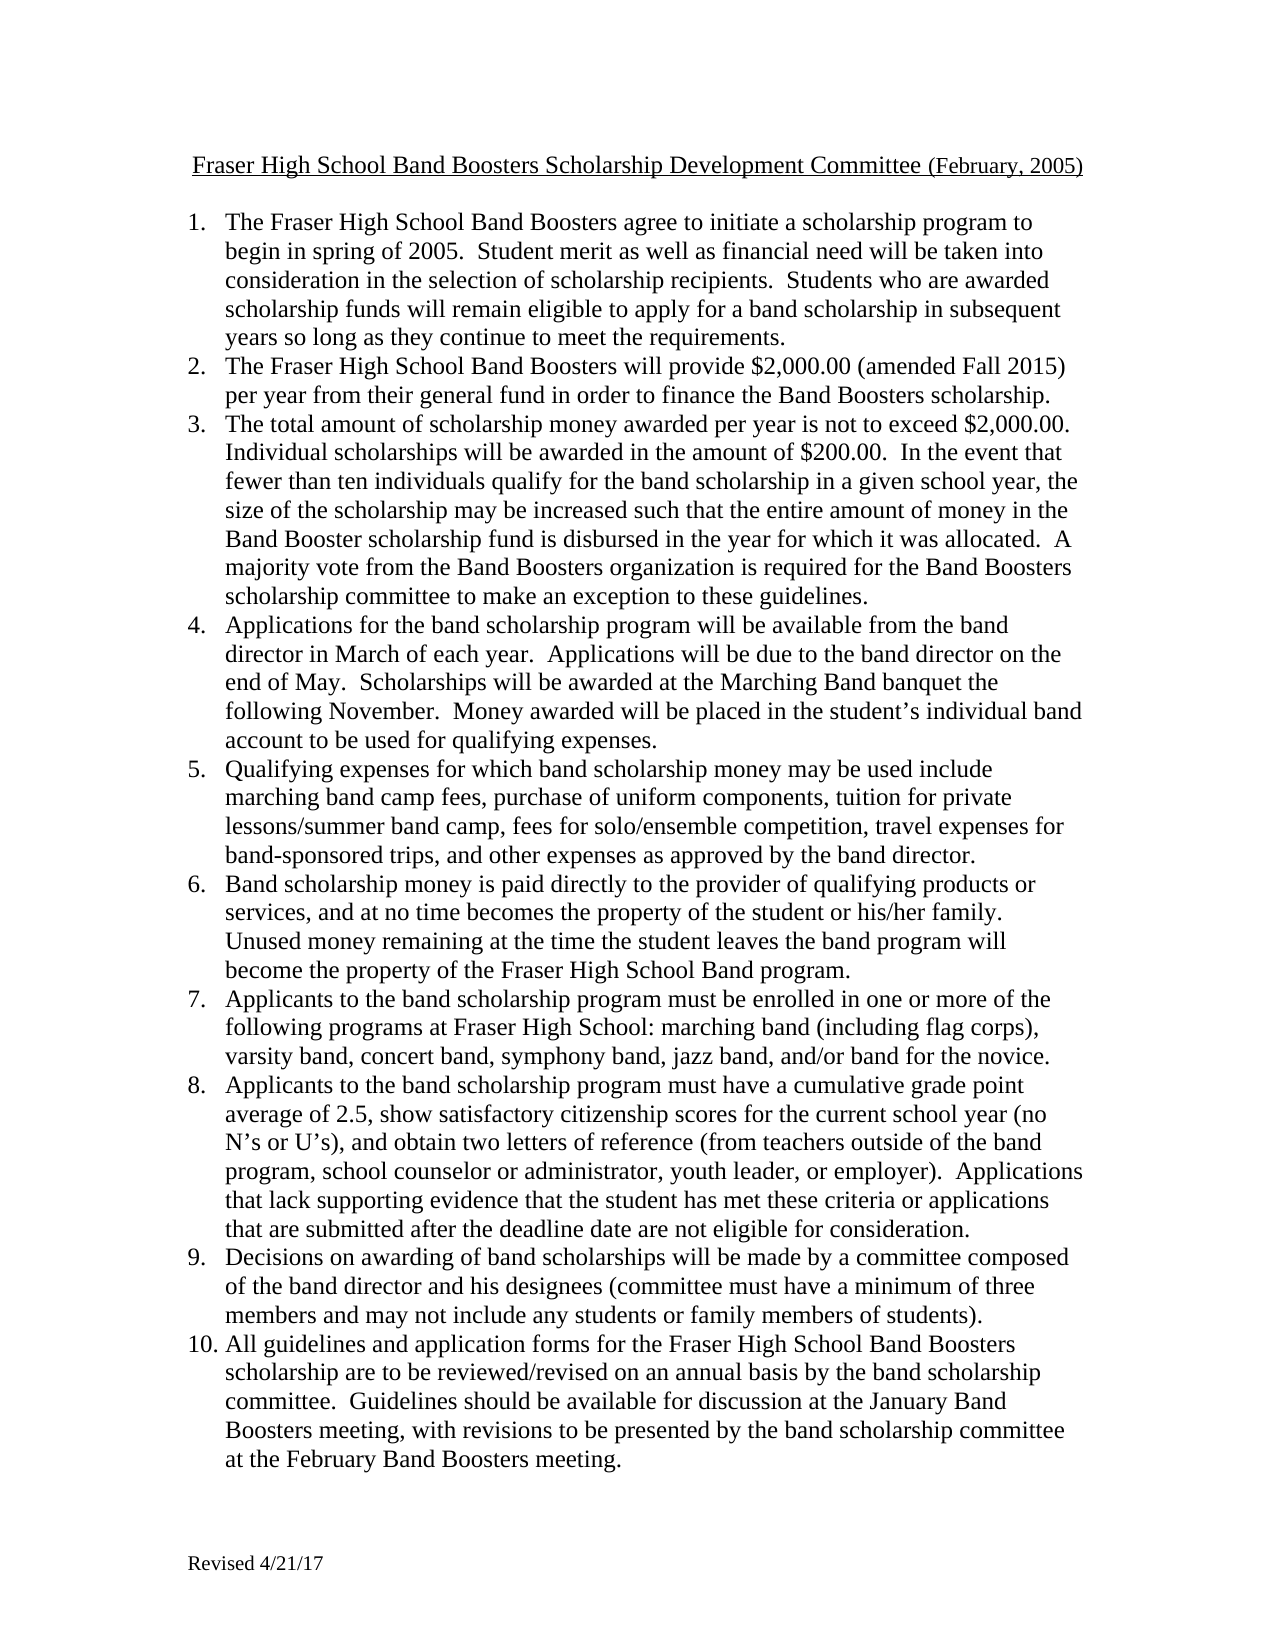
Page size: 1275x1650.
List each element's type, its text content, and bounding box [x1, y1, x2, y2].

list Applications for the band scholarship program will be available from the band director in March of each year. Applications will be due to the band director on the end of May. Scholarships will be awarded at the Marching Band banquet the following November. Money awarded will be placed in the student’s individual band account to be used for qualifying expenses. [187, 610, 1087, 754]
list The Fraser High School Band Boosters agree to initiate a scholarship program to begin in spring of 2005. Student merit as well as financial need will be taken into consideration in the selection of scholarship recipients. Students who are awarded scholarship funds will remain eligible to apply for a band scholarship in subsequent years so long as they continue to meet the requirements. [187, 207, 1087, 351]
list Applicants to the band scholarship program must have a cumulative grade point average of 2.5, show satisfactory citizenship scores for the current school year (no N’s or U’s), and obtain two letters of reference (from teachers outside of the band program, school counselor or administrator, youth leader, or employer). Applications that lack supporting evidence that the student has met these criteria or applications that are submitted after the deadline date are not eligible for consideration. [187, 1070, 1087, 1242]
list Decisions on awarding of band scholarships will be made by a committee composed of the band director and his designees (committee must have a minimum of three members and may not include any students or family members of students). [187, 1242, 1087, 1329]
title Fraser High School Band Boosters Scholarship Development Committee (February, 2005) [187, 150, 1087, 179]
list Qualifying expenses for which band scholarship money may be used include marching band camp fees, purchase of uniform components, tuition for private lessons/summer band camp, fees for solo/ensemble competition, travel expenses for band-sponsored trips, and other expenses as approved by the band director. [187, 754, 1087, 869]
list Band scholarship money is paid directly to the provider of qualifying products or services, and at no time becomes the property of the student or his/her family. Unused money remaining at the time the student leaves the band program will become the property of the Fraser High School Band program. [187, 869, 1087, 984]
list Applicants to the band scholarship program must be enrolled in one or more of the following programs at Fraser High School: marching band (including flag corps), varsity band, concert band, symphony band, jazz band, and/or band for the novice. [187, 984, 1087, 1070]
list All guidelines and application forms for the Fraser High School Band Boosters scholarship are to be reviewed/revised on an annual basis by the band scholarship committee. Guidelines should be available for discussion at the January Band Boosters meeting, with revisions to be presented by the band scholarship committee at the February Band Boosters meeting. [187, 1329, 1087, 1472]
list The Fraser High School Band Boosters will provide $2,000.00 (amended Fall 2015) per year from their general fund in order to finance the Band Boosters scholarship. [187, 351, 1087, 409]
list The total amount of scholarship money awarded per year is not to exceed $2,000.00. Individual scholarships will be awarded in the amount of $200.00. In the event that fewer than ten individuals qualify for the band scholarship in a given school year, the size of the scholarship may be increased such that the entire amount of money in the Band Booster scholarship fund is disbursed in the year for which it was allocated. A majority vote from the Band Boosters organization is required for the Band Boosters scholarship committee to make an exception to these guidelines. [187, 409, 1087, 610]
